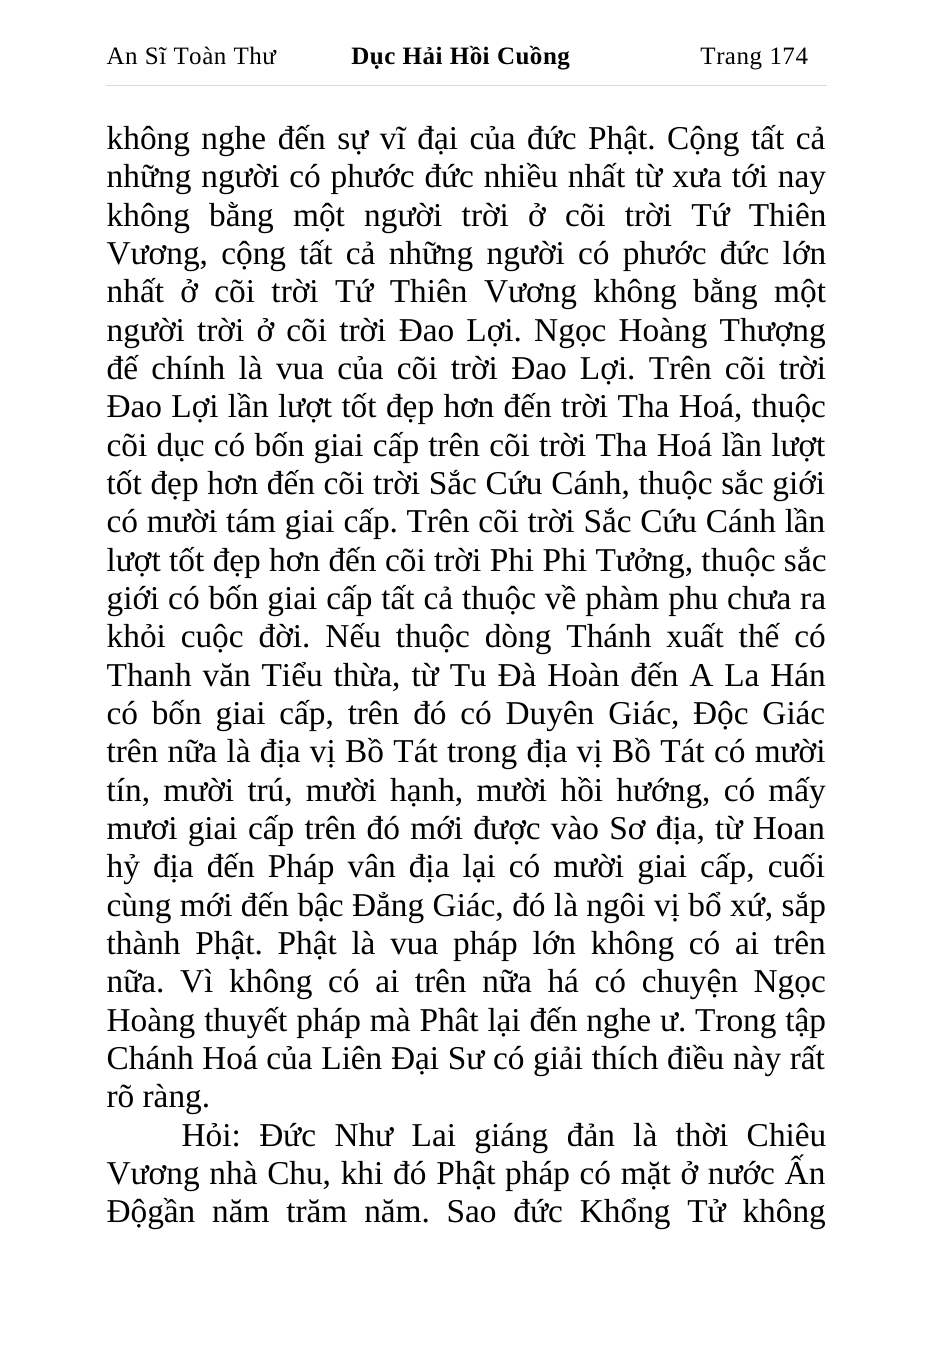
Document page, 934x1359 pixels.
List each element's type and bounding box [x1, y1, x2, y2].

text [106, 1115, 827, 1230]
text [106, 118, 827, 1115]
